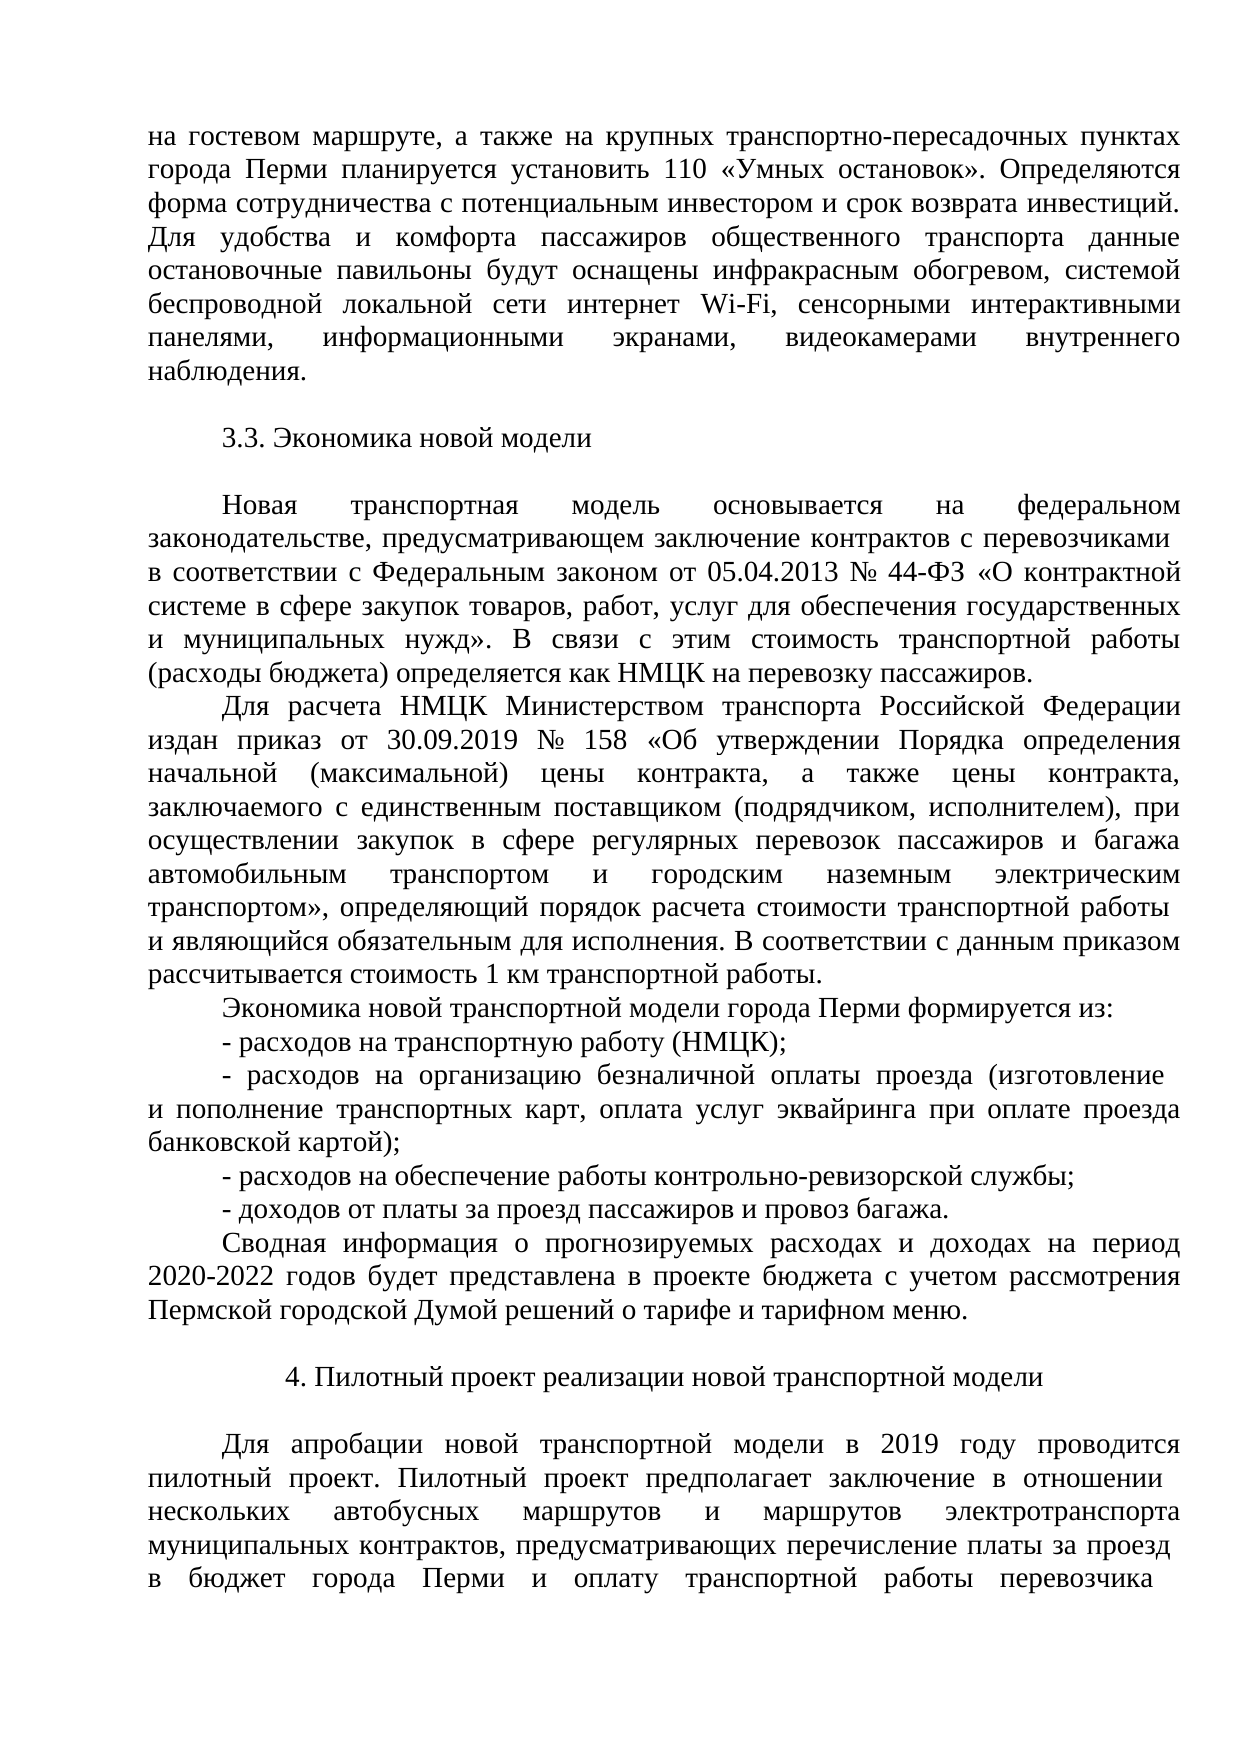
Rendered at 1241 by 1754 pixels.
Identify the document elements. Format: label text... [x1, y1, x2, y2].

text Для расчета НМЦК Министерством транспорта Российской Федерации издан приказ от 30.09.2019 № 158 «Об утверждении Порядка определения начальной (максимальной) цены контракта, а также цены контракта, заключаемого с единственным поставщиком (подрядчиком, исполнителем), при осуществлении закупок в сфере регулярных перевозок пассажиров и багажа автомобильным транспортом и городским наземным электрическим транспортом», определяющий порядок расчета стоимости транспортной работы и являющийся обязательным для исполнения. В соответствии с данным приказом рассчитывается стоимость 1 км транспортной работы. [148, 688, 1181, 755]
text - расходов на обеспечение работы контрольно-ревизорской службы; [148, 1158, 1181, 1191]
text 4. Пилотный проект реализации новой транспортной модели [148, 1359, 1181, 1393]
text Сводная информация о прогнозируемых расходах и доходах на период 2020-2022 годов будет представлена в проекте бюджета с учетом рассмотрения Пермской городской Думой решений о тарифе и тарифном меню. [148, 1225, 1181, 1326]
text 3.3. Экономика новой модели [148, 420, 1181, 453]
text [148, 118, 1181, 386]
text Для расчета НМЦК Министерством транспорта Российской Федерации издан приказ от 30.09.2019 № 158 «Об утверждении Порядка определения начальной (максимальной) цены контракта, а также цены контракта, заключаемого с единственным поставщиком (подрядчиком, исполнителем), при осуществлении закупок в сфере регулярных перевозок пассажиров и багажа автомобильным транспортом и городским наземным электрическим транспортом», определяющий порядок расчета стоимости транспортной работы и являющийся обязательным для исполнения. В соответствии с данным приказом рассчитывается стоимость 1 км транспортной работы. [148, 889, 1181, 990]
text - расходов на организацию безналичной оплаты проезда (изготовление и пополнение транспортных карт, оплата услуг эквайринга при оплате проезда банковской картой); [148, 1057, 1181, 1158]
text Экономика новой транспортной модели города Перми формируется из: [148, 990, 1181, 1024]
text - расходов на транспортную работу (НМЦК); [148, 1024, 1181, 1057]
text - доходов от платы за проезд пассажиров и провоз багажа. [148, 1191, 1181, 1225]
text Новая транспортная модель основывается на федеральном законодательстве, предусматривающем заключение контрактов с перевозчиками в соответствии с Федеральным законом от 05.04.2013 № 44-ФЗ «О контрактной системе в сфере закупок товаров, работ, услуг для обеспечения государственных и муниципальных нужд». В связи с этим стоимость транспортной работы (расходы бюджета) определяется как НМЦК на перевозку пассажиров. [148, 487, 1181, 688]
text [148, 1426, 1181, 1594]
